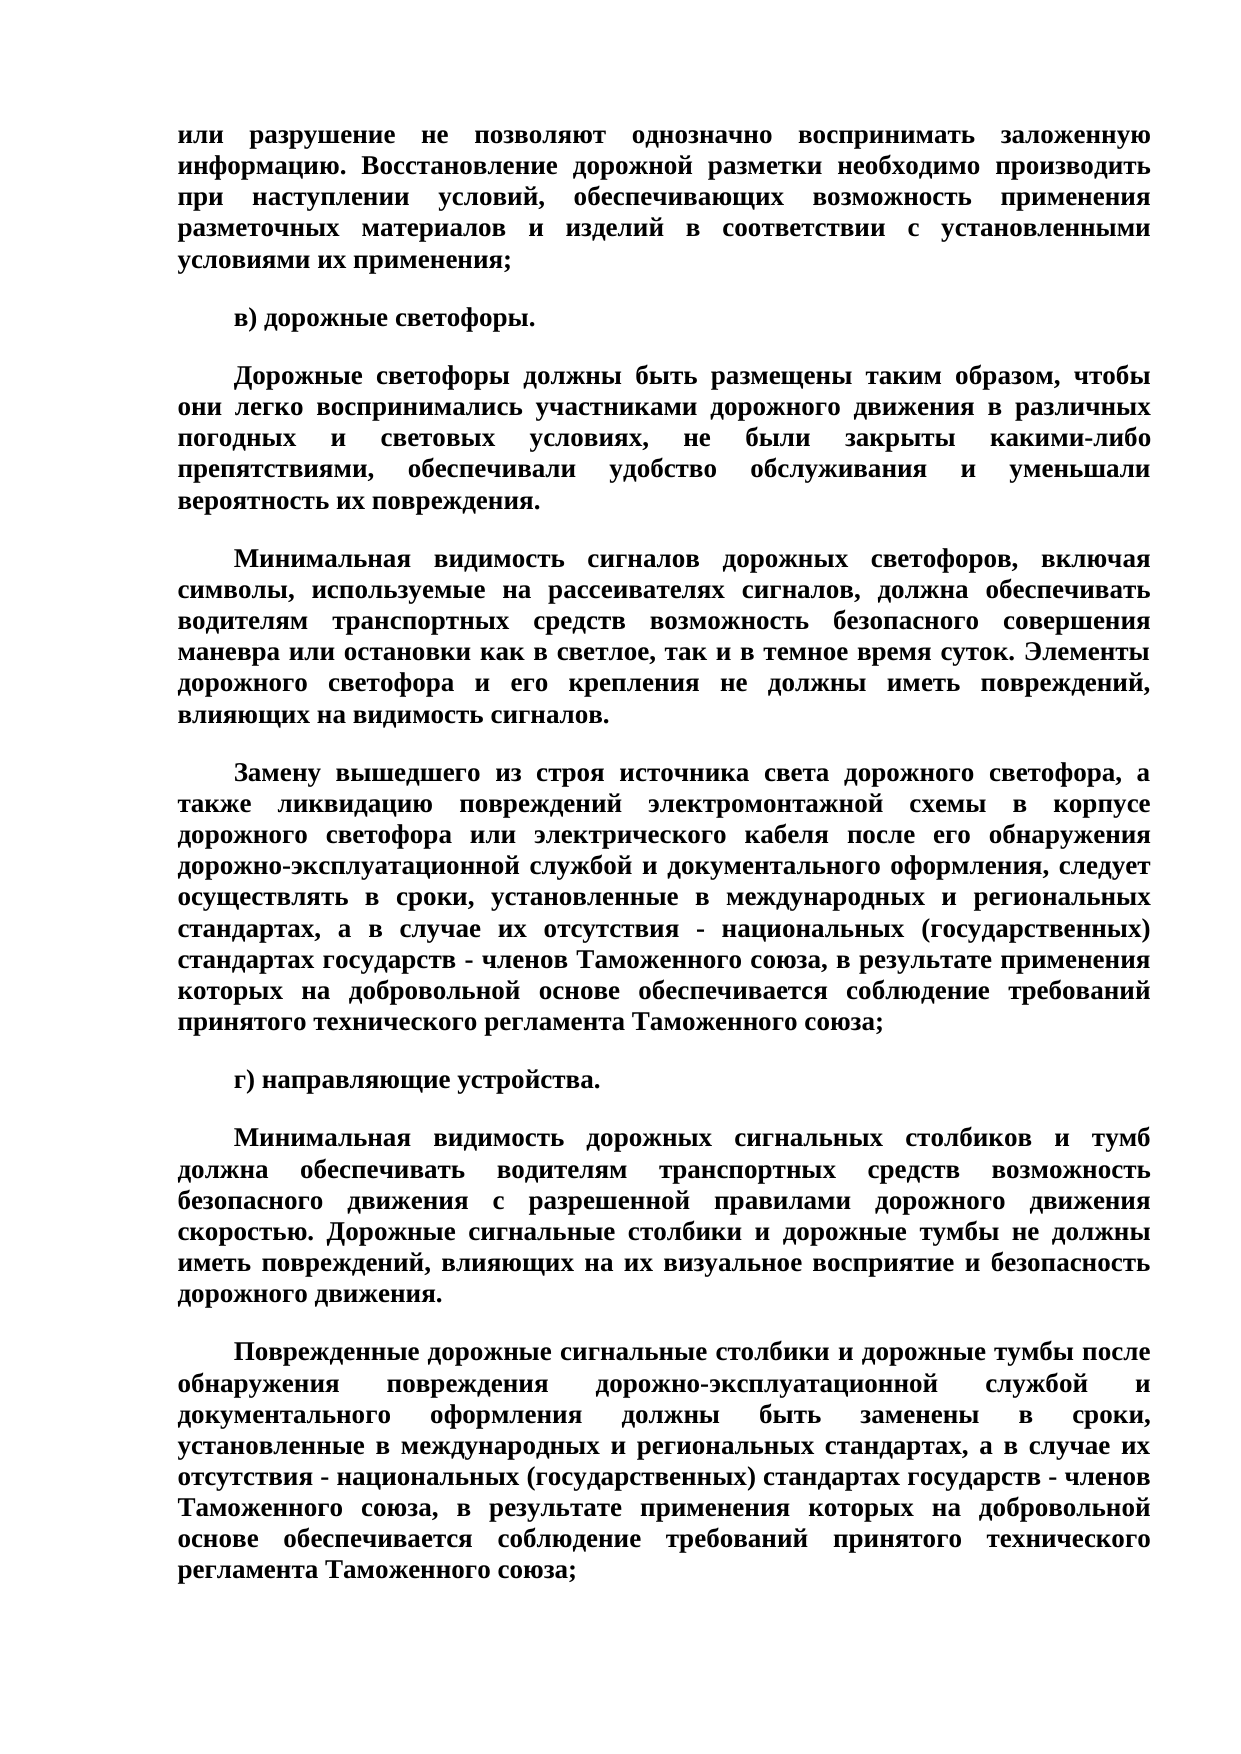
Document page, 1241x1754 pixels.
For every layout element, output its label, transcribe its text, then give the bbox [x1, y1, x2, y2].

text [177, 118, 1152, 274]
text Дорожные светофоры должны быть размещены таким образом, чтобы они легко воспринимались участниками дорожного движения в различных погодных и световых условиях, не были закрыты какими-либо препятствиями, обеспечивали удобство обслуживания и уменьшали вероятность их повреждения. [177, 359, 1152, 515]
text Минимальная видимость дорожных сигнальных столбиков и тумб должна обеспечивать водителям транспортных средств возможность безопасного движения с разрешенной правилами дорожного движения скоростью. Дорожные сигнальные столбики и дорожные тумбы не должны иметь повреждений, влияющих на их визуальное восприятие и безопасность дорожного движения. [177, 1122, 1152, 1308]
text в) дорожные светофоры. [177, 301, 1152, 332]
text Поврежденные дорожные сигнальные столбики и дорожные тумбы после обнаружения повреждения дорожно-эксплуатационной службой и документального оформления должны быть заменены в сроки, установленные в международных и региональных стандартах, а в случае их отсутствия - национальных (государственных) стандартах государств - членов Таможенного союза, в результате применения которых на добровольной основе обеспечивается соблюдение требований принятого технического регламента Таможенного союза; [177, 1336, 1152, 1585]
text Минимальная видимость сигналов дорожных светофоров, включая символы, используемые на рассеивателях сигналов, должна обеспечивать водителям транспортных средств возможность безопасного совершения маневра или остановки как в светлое, так и в темное время суток. Элементы дорожного светофора и его крепления не должны иметь повреждений, влияющих на видимость сигналов. [177, 542, 1152, 729]
text Замену вышедшего из строя источника света дорожного светофора, а также ликвидацию повреждений электромонтажной схемы в корпусе дорожного светофора или электрического кабеля после его обнаружения дорожно-эксплуатационной службой и документального оформления, следует осуществлять в сроки, установленные в международных и региональных стандартах, а в случае их отсутствия - национальных (государственных) стандартах государств - членов Таможенного союза, в результате применения которых на добровольной основе обеспечивается соблюдение требований принятого технического регламента Таможенного союза; [177, 756, 1152, 1036]
text г) направляющие устройства. [177, 1063, 1152, 1094]
